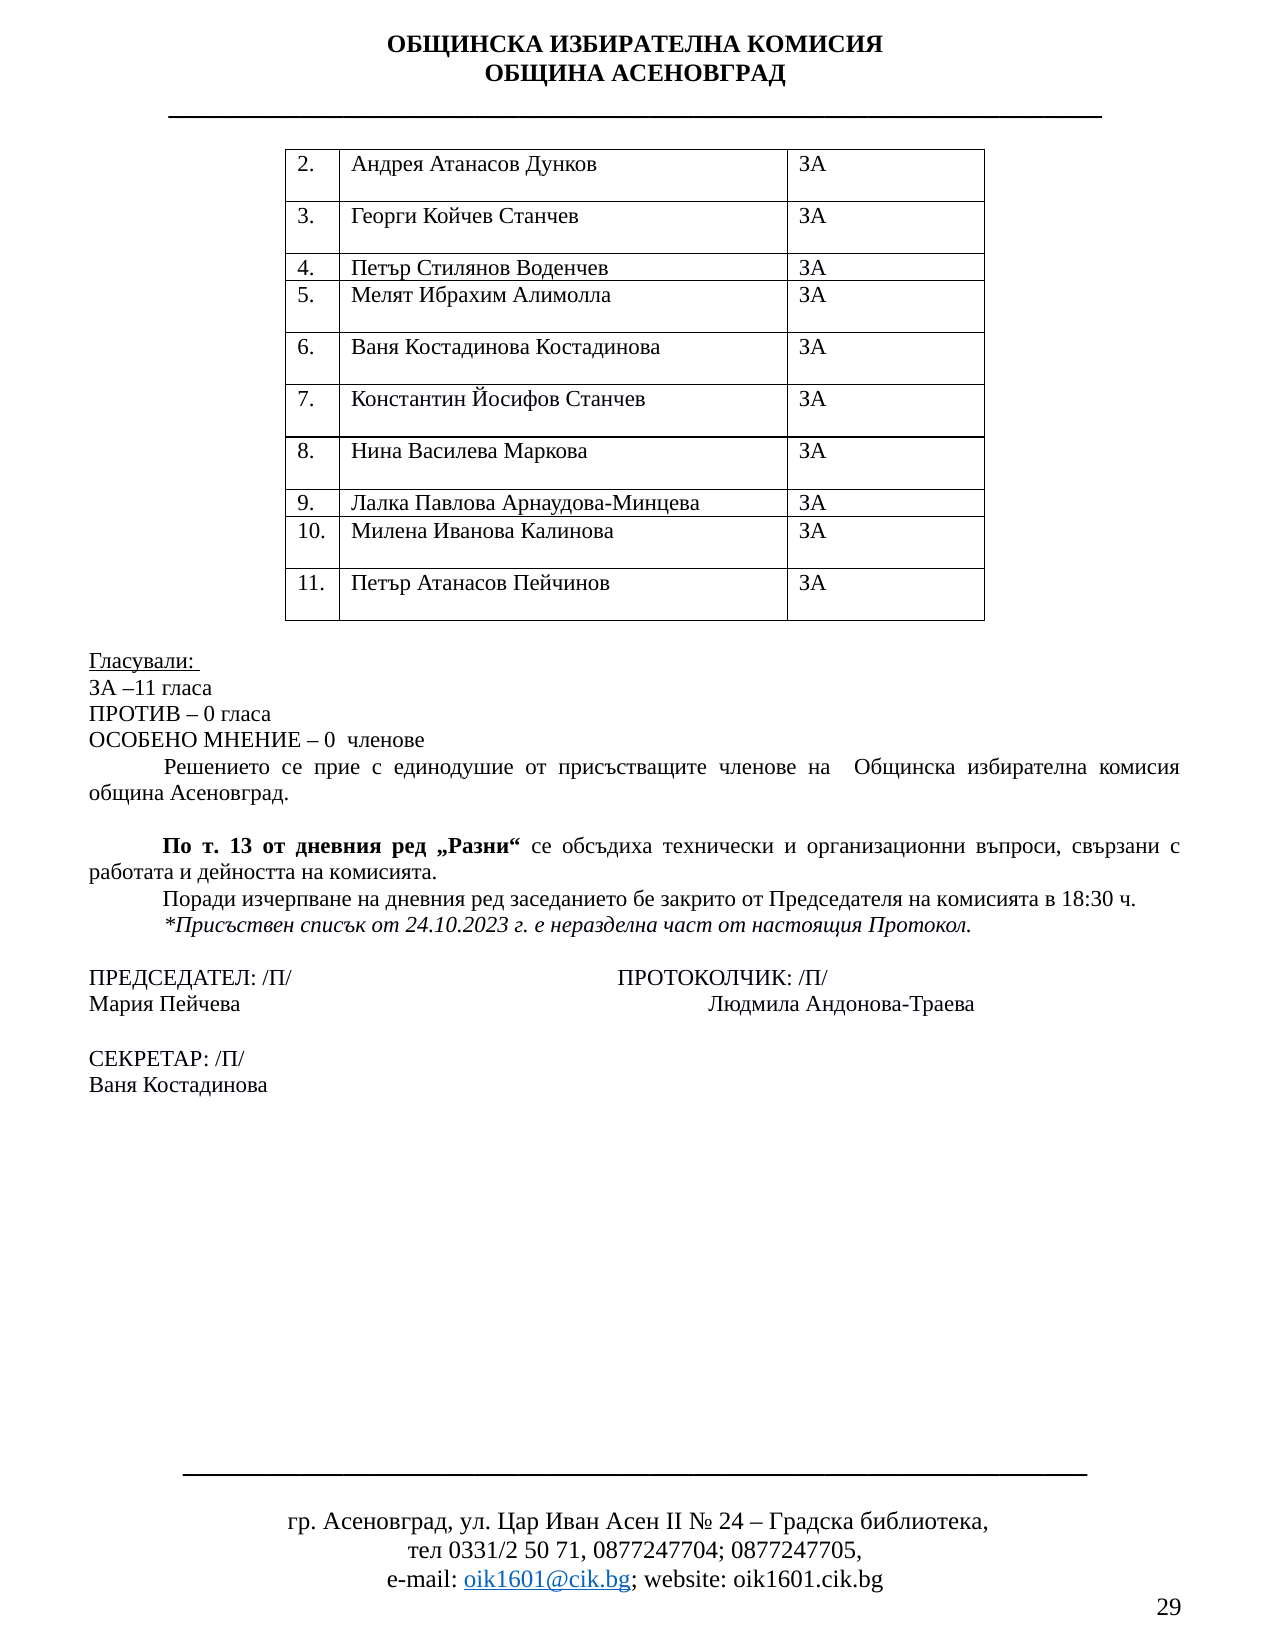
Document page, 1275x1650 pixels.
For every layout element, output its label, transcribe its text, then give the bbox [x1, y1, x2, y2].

text Мария Пейчева Людмила Андонова-Траева [89, 990, 1181, 1016]
table_cell ЗА [788, 569, 984, 620]
table_cell 10. [286, 517, 339, 568]
text ПРОТИВ – 0 гласа [89, 700, 1181, 726]
text Ваня Костадинова [89, 1071, 1181, 1098]
table_cell 7. [286, 385, 339, 436]
table_cell Петър Стилянов Воденчев [340, 254, 787, 280]
table_cell Константин Йосифов Станчев [340, 385, 787, 436]
table_cell Мелят Ибрахим Алимолла [340, 281, 787, 332]
table_cell Лалка Павлова Арнаудова-Минцева [340, 490, 787, 516]
table_cell 4. [286, 254, 339, 280]
table_cell ЗА [788, 281, 984, 332]
text Решението се прие с единодушие от присъстващите членове на Общинска избирателна комисия община Асеновград. [89, 753, 1181, 806]
table_cell ЗА [788, 490, 984, 516]
text ПРЕДСЕДАТЕЛ: /П/ ПРОТОКОЛЧИК: /П/ [89, 964, 1181, 990]
table_cell ЗА [788, 333, 984, 384]
table_cell Ваня Костадинова Костадинова [340, 333, 787, 384]
table_cell Нина Василева Маркова [340, 438, 787, 488]
table_cell Георги Койчев Станчев [340, 202, 787, 253]
text *Присъствен списък от 24.10.2023 г. е неразделна част от настоящия Протокол. [89, 911, 1181, 937]
table_cell 11. [286, 569, 339, 620]
table_cell 5. [286, 281, 339, 332]
table_cell Милена Иванова Калинова [340, 517, 787, 568]
table_cell ЗА [788, 517, 984, 568]
table_cell 9. [286, 490, 339, 516]
text СЕКРЕТАР: /П/ [89, 1045, 1181, 1071]
table_cell ЗА [788, 438, 984, 488]
table_cell 8. [286, 438, 339, 488]
table_cell 6. [286, 333, 339, 384]
table_cell 3. [286, 202, 339, 253]
text ОСОБЕНО МНЕНИЕ – 0 членове [89, 726, 1181, 753]
table_cell ЗА [788, 385, 984, 436]
text По т. 13 от дневния ред „Разни“ се обсъдиха технически и организационни въпроси, свързани с работата и дейността на комисията. [89, 832, 1181, 884]
table_cell ЗА [788, 202, 984, 253]
text Поради изчерпване на дневния ред заседанието бе закрито от Председателя на комисията в 18:30 ч. [89, 884, 1181, 911]
table_cell Андрея Атанасов Дунков [340, 150, 787, 201]
text ЗА –11 гласа [89, 674, 1181, 700]
table_cell 2. [286, 150, 339, 201]
table_cell ЗА [788, 150, 984, 201]
text Гласували: [89, 647, 1181, 674]
table_cell ЗА [788, 254, 984, 280]
table_cell Петър Атанасов Пейчинов [340, 569, 787, 620]
